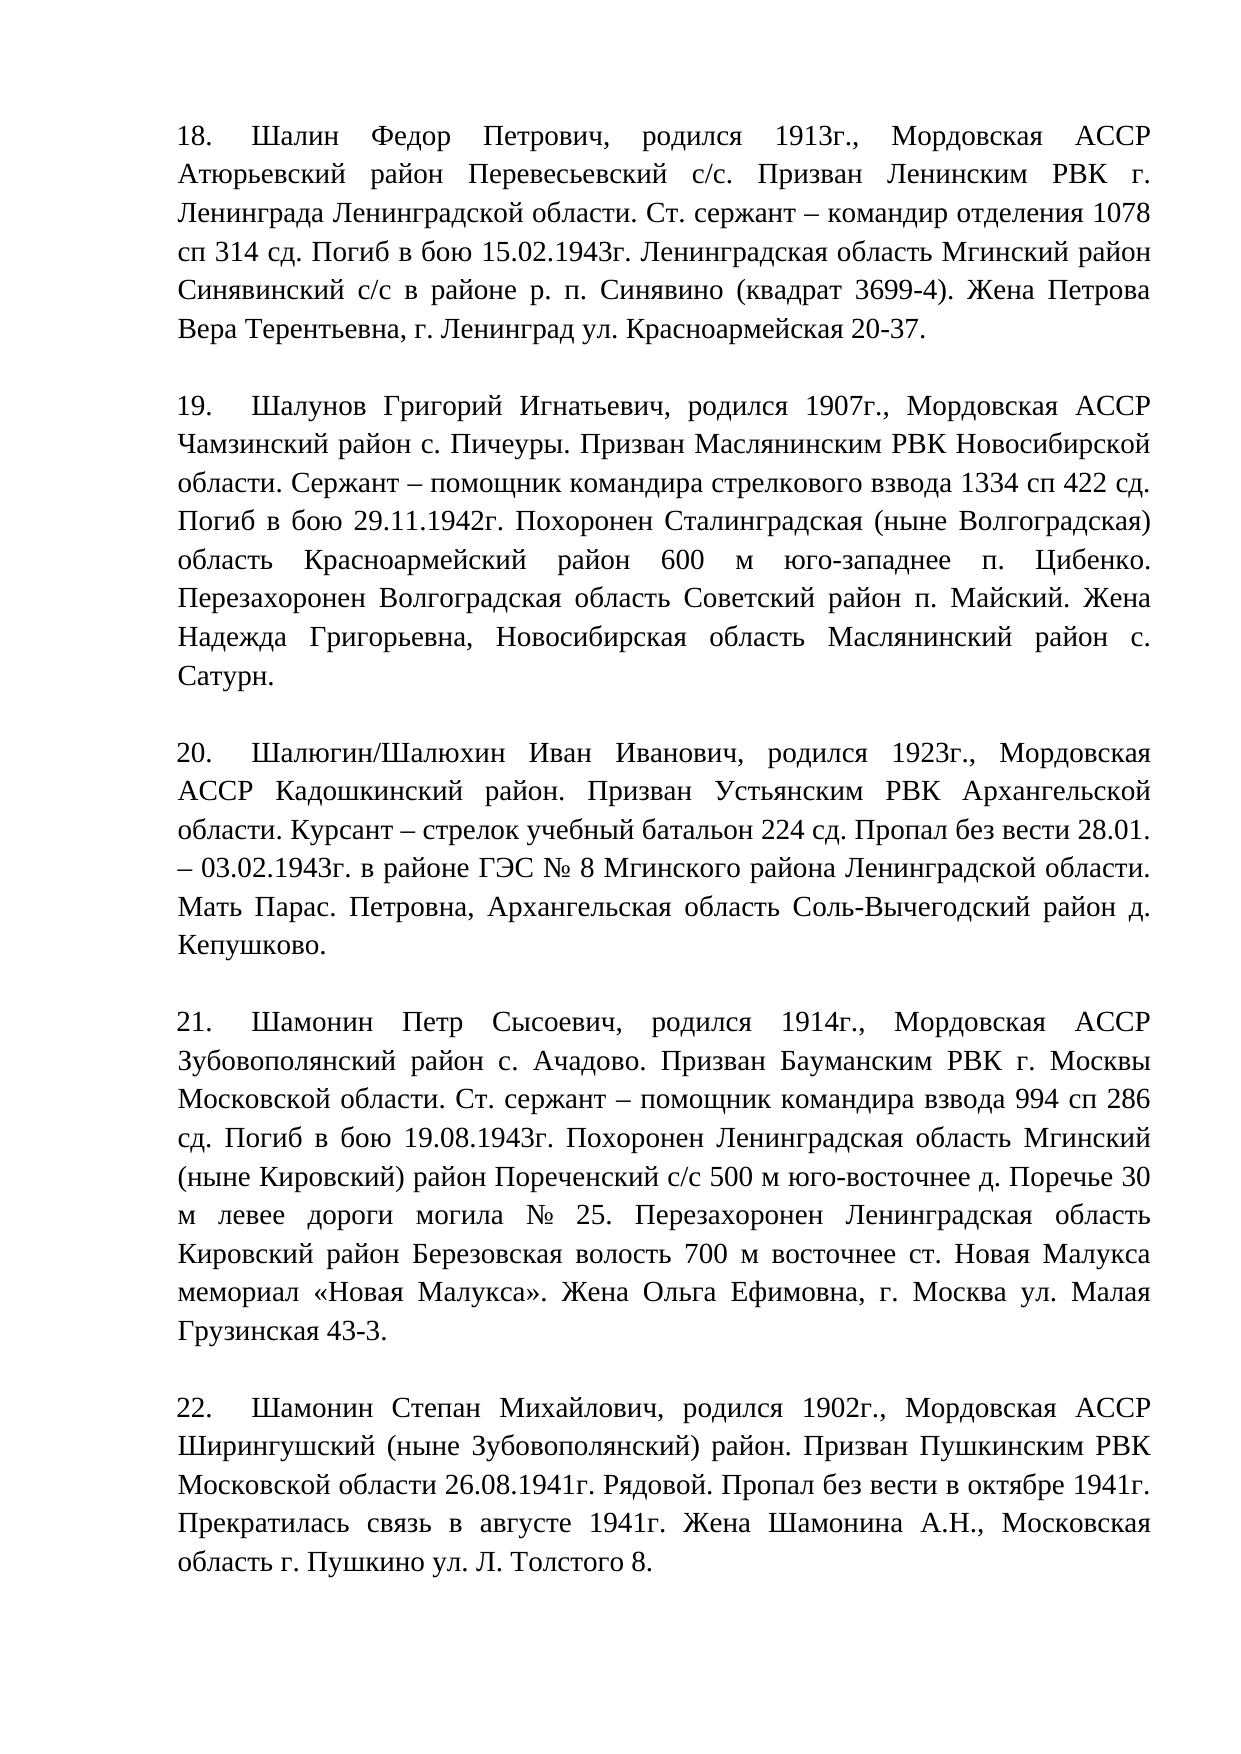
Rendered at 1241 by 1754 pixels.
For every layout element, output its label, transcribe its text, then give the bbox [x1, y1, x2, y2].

list Шалин Федор Петрович, родился 1913г., Мордовская АССР Атюрьевский район Перевесьевский с/с. Призван Ленинским РВК г. Ленинграда Ленинградской области. Ст. сержант – командир отделения 1078 сп 314 сд. Погиб в бою 15.02.1943г. Ленинградская область Мгинский район Синявинский с/с в районе р. п. Синявино (квадрат 3699-4). Жена Петрова Вера Терентьевна, г. Ленинград ул. Красноармейская 20-37. [176, 118, 1152, 344]
list Шамонин Петр Сысоевич, родился 1914г., Мордовская АССР Зубовополянский район с. Ачадово. Призван Бауманским РВК г. Москвы Московской области. Ст. сержант – помощник командира взвода 994 сп 286 сд. Погиб в бою 19.08.1943г. Похоронен Ленинградская область Мгинский (ныне Кировский) район Пореченский с/с 500 м юго-восточнее д. Поречье 30 м левее дороги могила № 25. Перезахоронен Ленинградская область Кировский район Березовская волость 700 м восточнее ст. Новая Малукса мемориал «Новая Малукса». Жена Ольга Ефимовна, г. Москва ул. Малая Грузинская 43-3. [176, 1004, 1152, 1346]
list Шамонин Степан Михайлович, родился 1902г., Мордовская АССР Ширингушский (ныне Зубовополянский) район. Призван Пушкинским РВК Московской области 26.08.1941г. Рядовой. Пропал без вести в октябре 1941г. Прекратилась связь в августе 1941г. Жена Шамонина А.Н., Московская область г. Пушкино ул. Л. Толстого 8. [176, 1390, 1152, 1578]
list Шалюгин/Шалюхин Иван Иванович, родился 1923г., Мордовская АССР Кадошкинский район. Призван Устьянским РВК Архангельской области. Курсант – стрелок учебный батальон 224 сд. Пропал без вести 28.01. – 03.02.1943г. в районе ГЭС № 8 Мгинского района Ленинградской области. Мать Парас. Петровна, Архангельская область Соль-Вычегодский район д. Кепушково. [176, 735, 1152, 961]
list Шалунов Григорий Игнатьевич, родился 1907г., Мордовская АССР Чамзинский район с. Пичеуры. Призван Маслянинским РВК Новосибирской области. Сержант – помощник командира стрелкового взвода 1334 сп 422 сд. Погиб в бою 29.11.1942г. Похоронен Сталинградская (ныне Волгоградская) область Красноармейский район 600 м юго-западнее п. Цибенко. Перезахоронен Волгоградская область Советский район п. Майский. Жена Надежда Григорьевна, Новосибирская область Маслянинский район с. Сатурн. [176, 388, 1152, 691]
